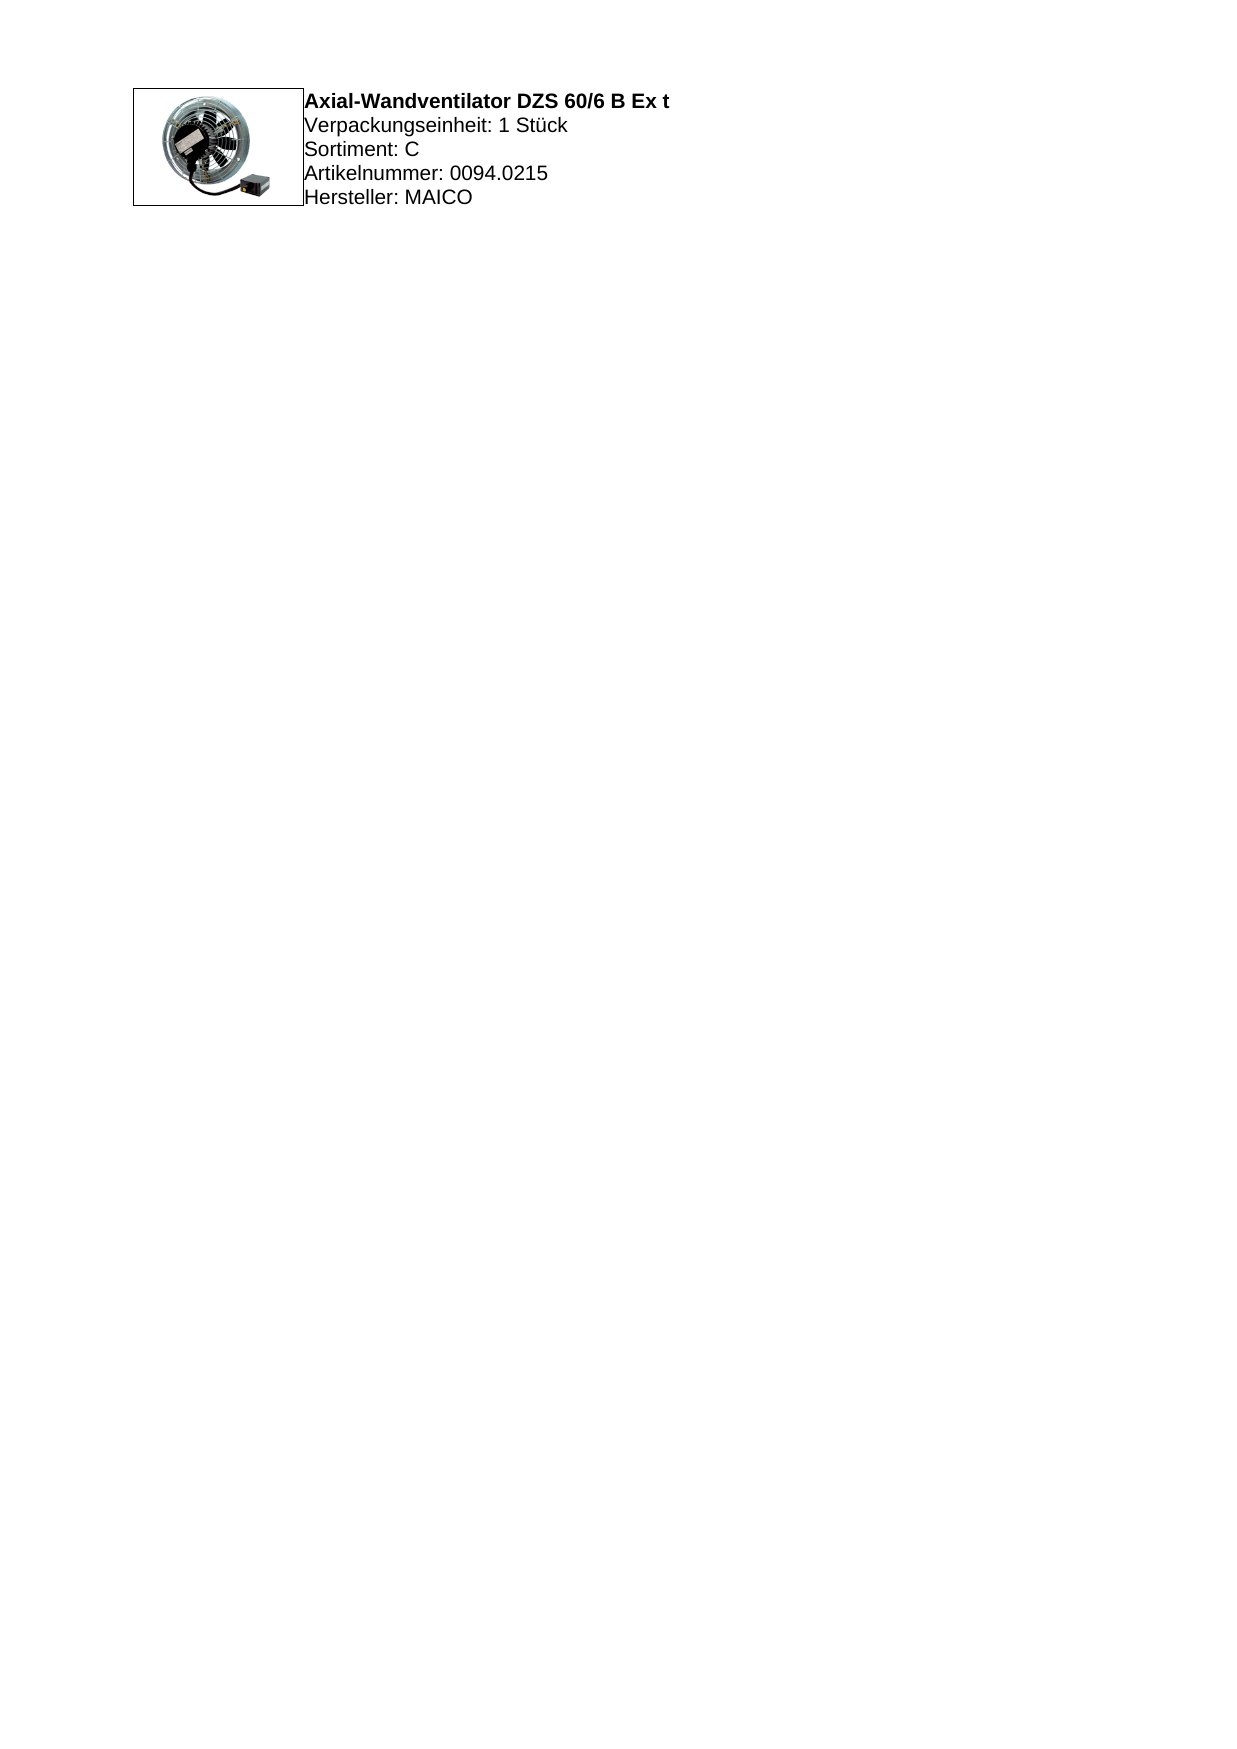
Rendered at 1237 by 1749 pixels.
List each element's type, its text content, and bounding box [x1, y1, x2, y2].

text Axial-Wandventilator DZS 60/6 B Ex tVerpackungseinheit: 1 StückSortiment: C Artikelnummer: 0094.0215Hersteller: MAICO [133, 89, 1148, 208]
picture [134, 89, 303, 205]
